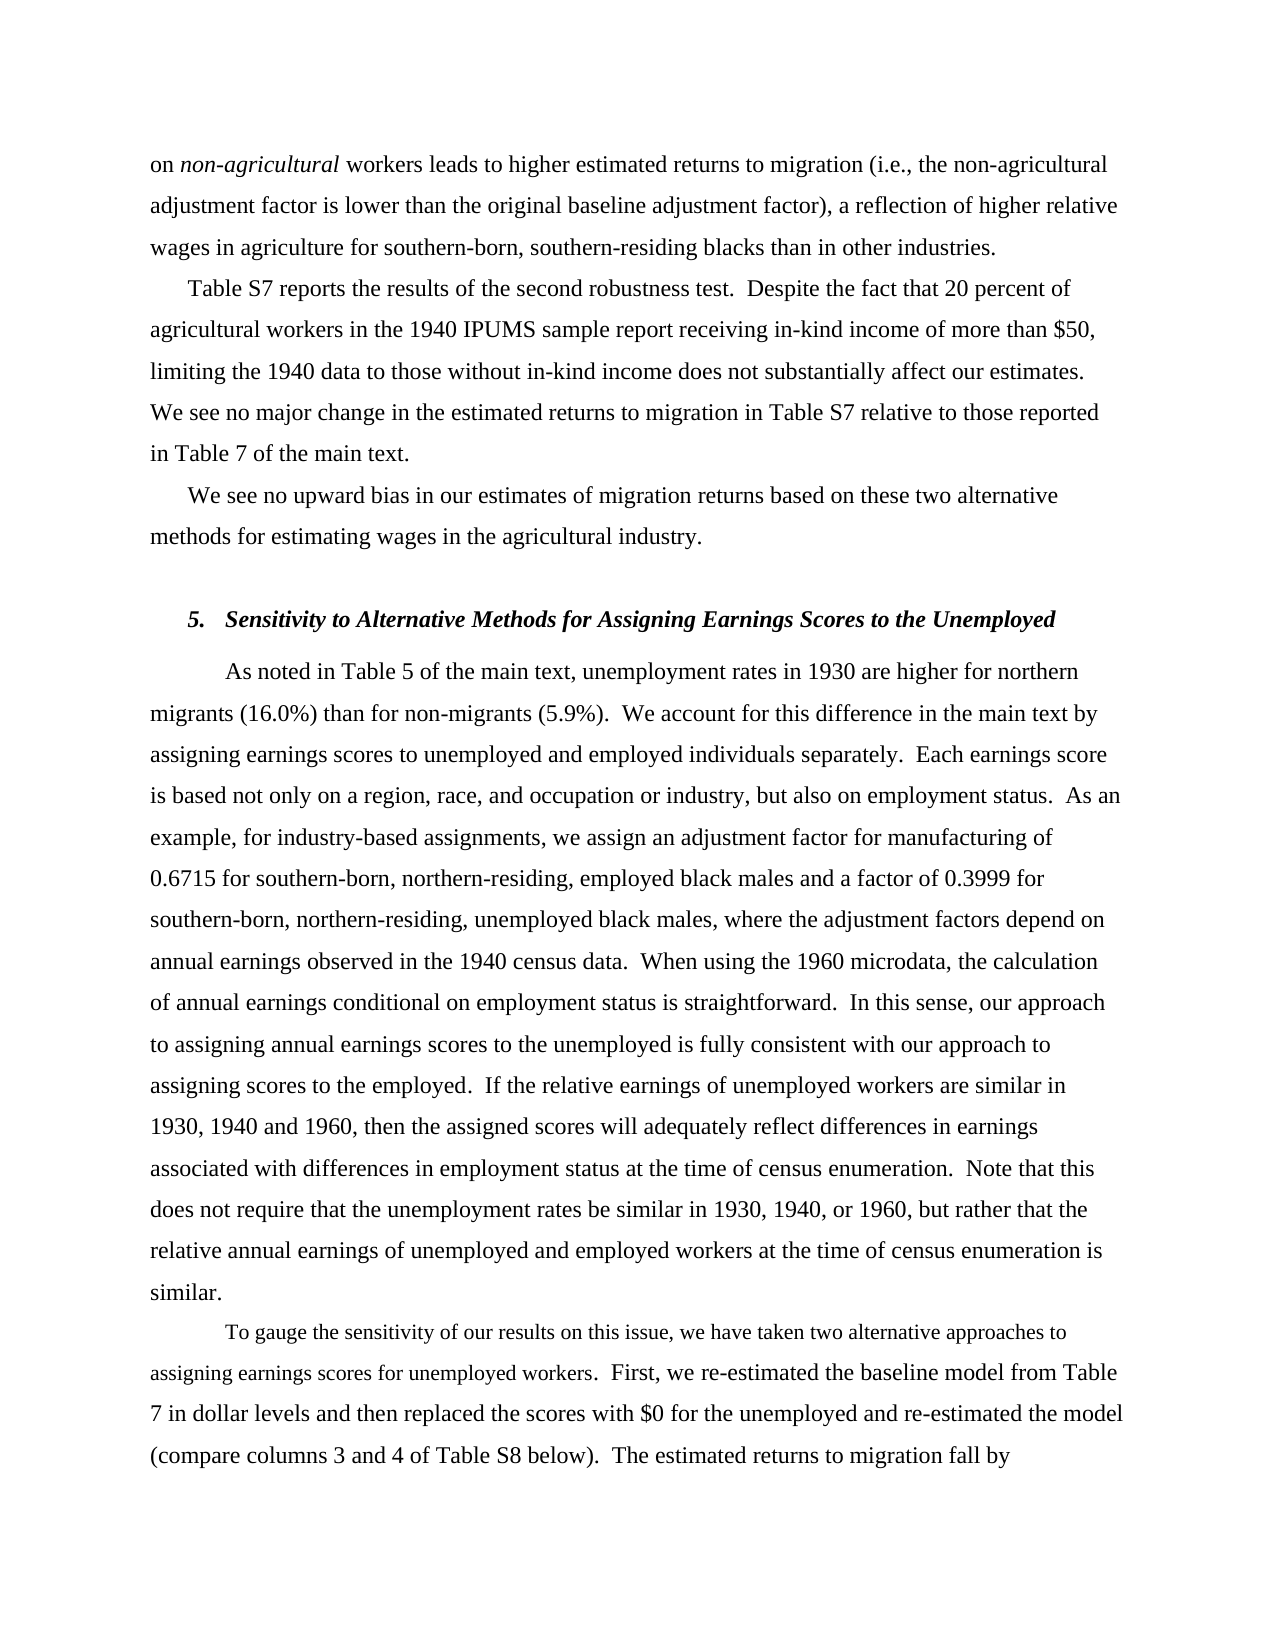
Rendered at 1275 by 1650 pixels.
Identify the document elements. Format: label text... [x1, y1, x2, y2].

text Table S7 reports the results of the second robustness test. Despite the fact that 20 percent of agricultural workers in the 1940 IPUMS sample report receiving in-kind income of more than $50, limiting the 1940 data to those without in-kind income does not substantially affect our estimates. We see no major change in the estimated returns to migration in Table S7 relative to those reported in Table 7 of the main text. [150, 274, 1125, 467]
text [150, 150, 1125, 260]
list Sensitivity to Alternative Methods for Assigning Earnings Scores to the Unemployed [187, 605, 1125, 632]
text We see no upward bias in our estimates of migration returns based on these two alternative methods for estimating wages in the agricultural industry. [150, 481, 1125, 550]
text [150, 1319, 1125, 1468]
text As noted in Table 5 of the main text, unemployment rates in 1930 are higher for northern migrants (16.0%) than for non-migrants (5.9%). We account for this difference in the main text by assigning earnings scores to unemployed and employed individuals separately. Each earnings score is based not only on a region, race, and occupation or industry, but also on employment status. As an example, for industry-based assignments, we assign an adjustment factor for manufacturing of 0.6715 for southern-born, northern-residing, employed black males and a factor of 0.3999 for southern-born, northern-residing, unemployed black males, where the adjustment factors depend on annual earnings observed in the 1940 census data. When using the 1960 microdata, the calculation of annual earnings conditional on employment status is straightforward. In this sense, our approach to assigning annual earnings scores to the unemployed is fully consistent with our approach to assigning scores to the employed. If the relative earnings of unemployed workers are similar in 1930, 1940 and 1960, then the assigned scores will adequately reflect differences in earnings associated with differences in employment status at the time of census enumeration. Note that this does not require that the unemployment rates be similar in 1930, 1940, or 1960, but rather that the relative annual earnings of unemployed and employed workers at the time of census enumeration is similar. [150, 657, 1125, 1305]
